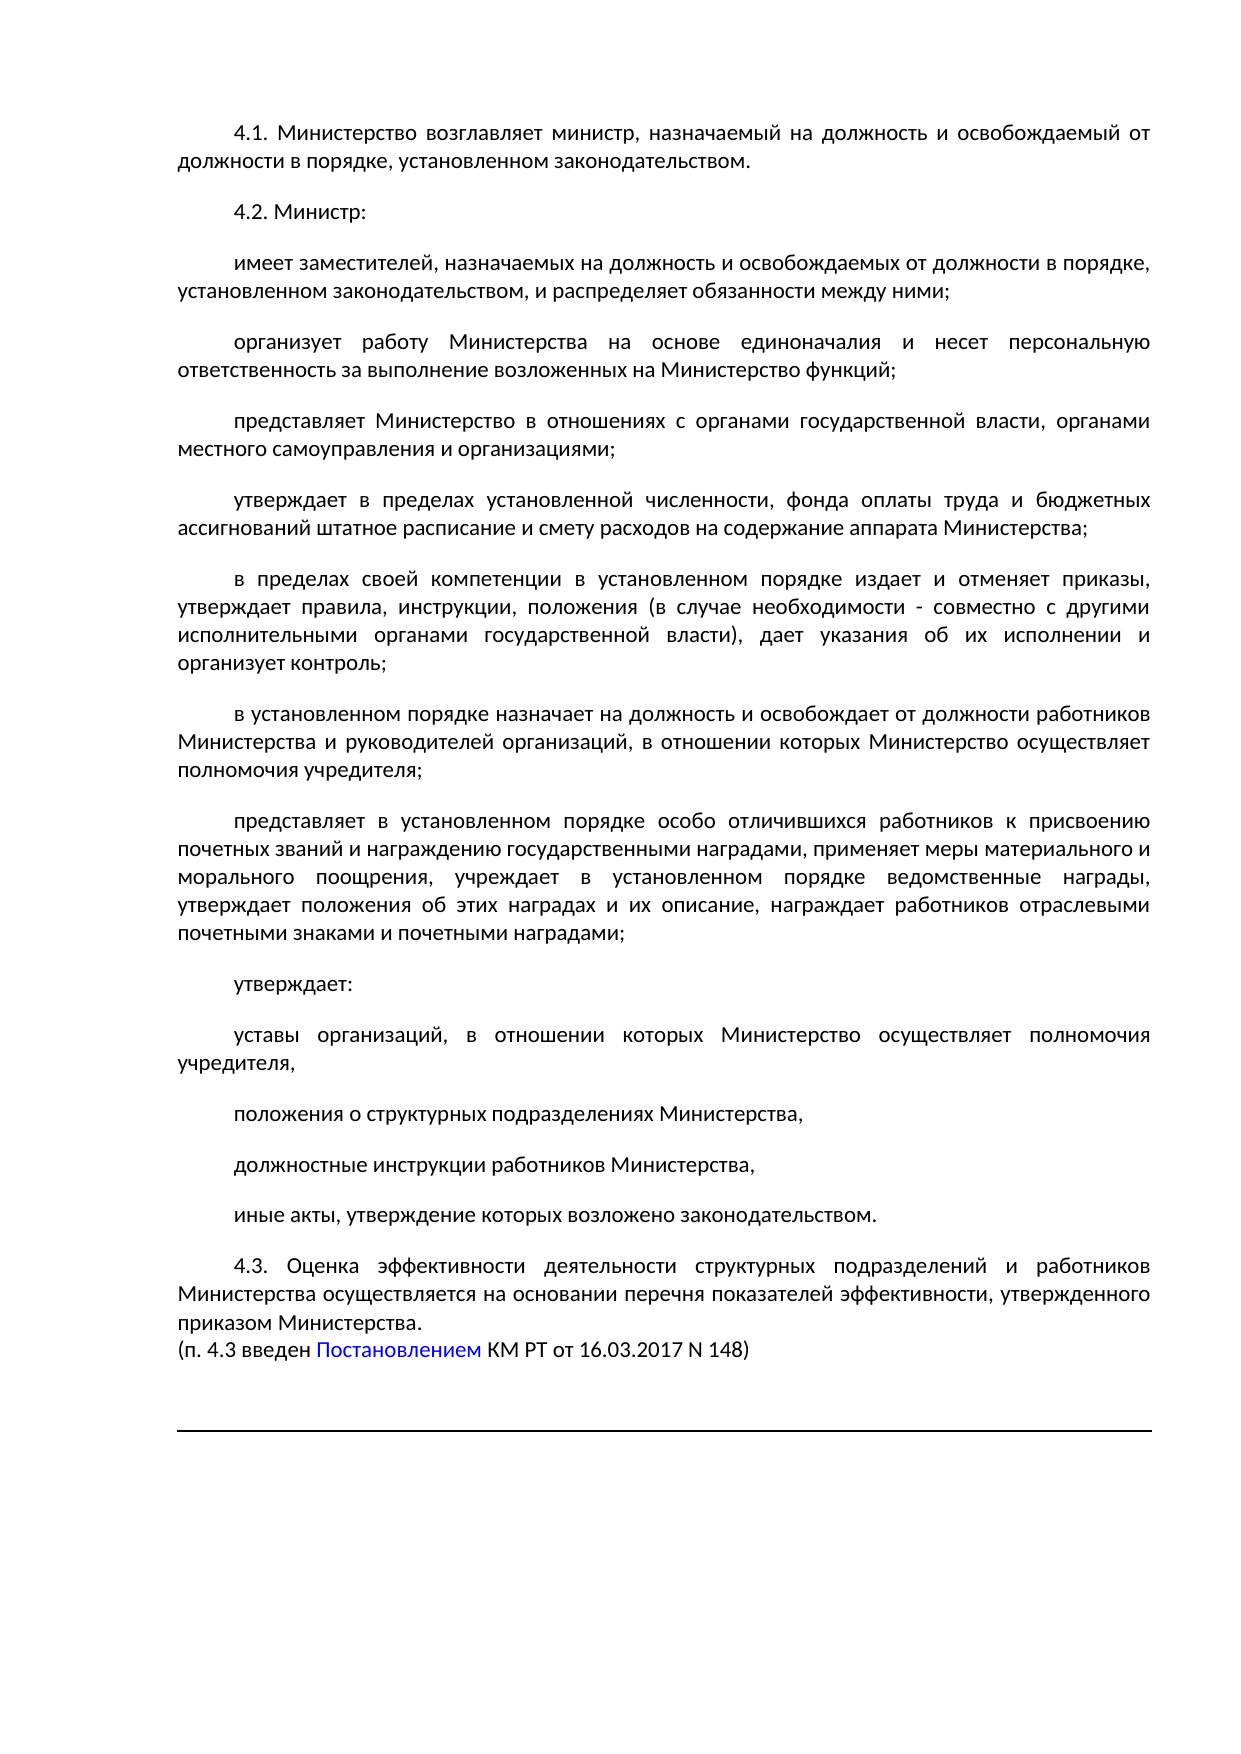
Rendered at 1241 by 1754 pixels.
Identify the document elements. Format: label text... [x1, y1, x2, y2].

text иные акты, утверждение которых возложено законодательством. [177, 1201, 1152, 1229]
text имеет заместителей, назначаемых на должность и освобождаемых от должности в порядке, установленном законодательством, и распределяет обязанности между ними; [177, 248, 1152, 304]
text утверждает: [177, 969, 1152, 997]
text 4.2. Министр: [177, 197, 1152, 225]
text утверждает в пределах установленной численности, фонда оплаты труда и бюджетных ассигнований штатное расписание и смету расходов на содержание аппарата Министерства; [177, 485, 1152, 541]
text уставы организаций, в отношении которых Министерство осуществляет полномочия учредителя, [177, 1020, 1152, 1076]
text 4.1. Министерство возглавляет министр, назначаемый на должность и освобождаемый от должности в порядке, установленном законодательством. [177, 118, 1152, 174]
text в пределах своей компетенции в установленном порядке издает и отменяет приказы, утверждает правила, инструкции, положения (в случае необходимости - совместно с другими исполнительными органами государственной власти), дает указания об их исполнении и организует контроль; [177, 564, 1152, 676]
text (п. 4.3 введен Постановлением КМ РТ от 16.03.2017 N 148) [177, 1336, 1152, 1364]
text представляет в установленном порядке особо отличившихся работников к присвоению почетных званий и награждению государственными наградами, применяет меры материального и морального поощрения, учреждает в установленном порядке ведомственные награды, утверждает положения об этих наградах и их описание, награждает работников отраслевыми почетными знаками и почетными наградами; [177, 806, 1152, 946]
text организует работу Министерства на основе единоначалия и несет персональную ответственность за выполнение возложенных на Министерство функций; [177, 327, 1152, 383]
text 4.3. Оценка эффективности деятельности структурных подразделений и работников Министерства осуществляется на основании перечня показателей эффективности, утвержденного приказом Министерства. [177, 1252, 1152, 1336]
text в установленном порядке назначает на должность и освобождает от должности работников Министерства и руководителей организаций, в отношении которых Министерство осуществляет полномочия учредителя; [177, 699, 1152, 783]
text положения о структурных подразделениях Министерства, [177, 1099, 1152, 1127]
text представляет Министерство в отношениях с органами государственной власти, органами местного самоуправления и организациями; [177, 406, 1152, 462]
text должностные инструкции работников Министерства, [177, 1150, 1152, 1178]
